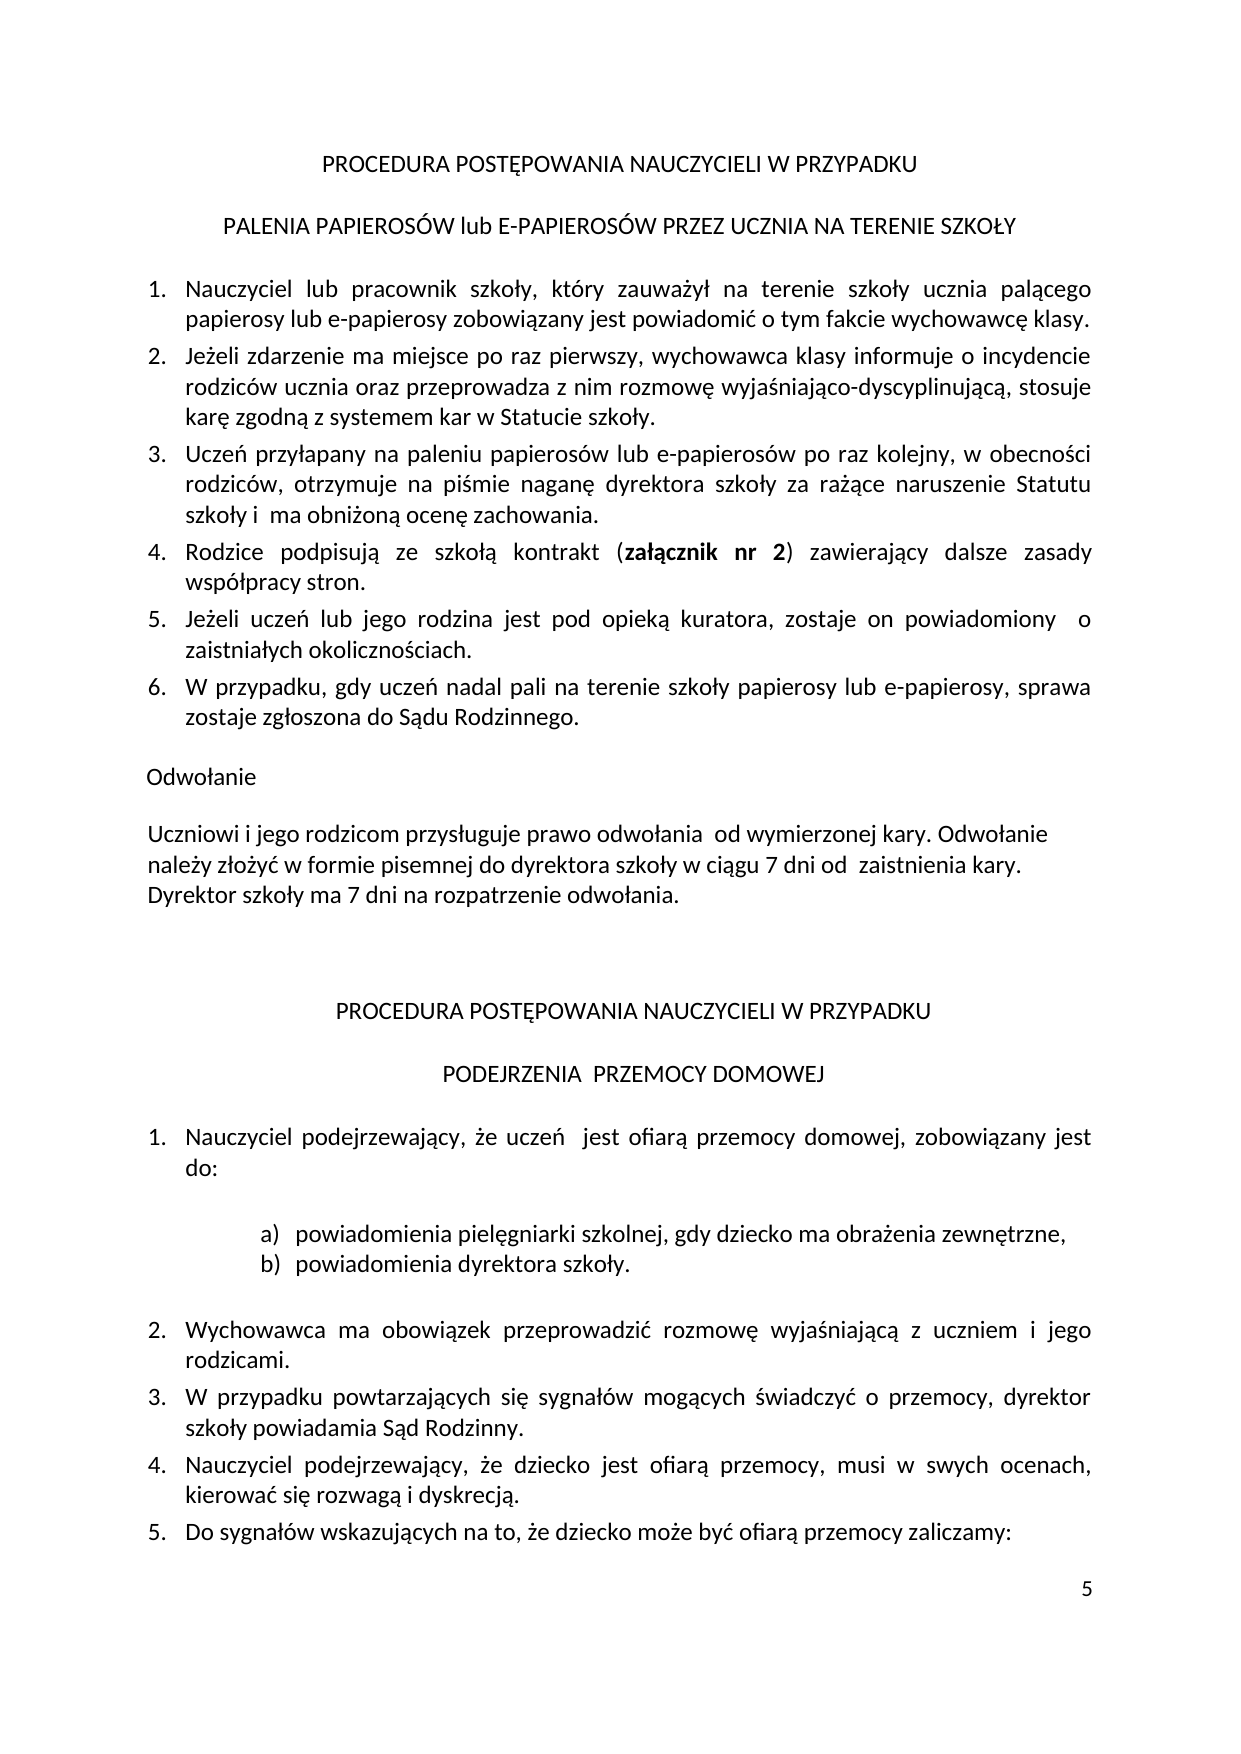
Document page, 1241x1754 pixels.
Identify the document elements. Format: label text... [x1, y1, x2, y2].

subtitle PROCEDURA POSTĘPOWANIA NAUCZYCIELI W PRZYPADKU [150, 148, 1089, 178]
subtitle PALENIA PAPIEROSÓW lub E-PAPIEROSÓW PRZEZ UCZNIA NA TERENIE SZKOŁY [150, 210, 1089, 241]
list Uczeń przyłapany na paleniu papierosów lub e-papierosów po raz kolejny, w obecności rodziców, otrzymuje na piśmie naganę dyrektora szkoły za rażące naruszenie Statutu szkoły i ma obniżoną ocenę zachowania. [148, 438, 1092, 529]
list Nauczyciel lub pracownik szkoły, który zauważył na terenie szkoły ucznia palącego papierosy lub e-papierosy zobowiązany jest powiadomić o tym fakcie wychowawcę klasy. [148, 273, 1092, 334]
list Jeżeli zdarzenie ma miejsce po raz pierwszy, wychowawca klasy informuje o incydencie rodziców ucznia oraz przeprowadza z nim rozmowę wyjaśniająco-dyscyplinującą, stosuje karę zgodną z systemem kar w Statucie szkoły. [148, 340, 1092, 432]
text Odwołanie [146, 761, 1092, 791]
text PODEJRZENIA PRZEMOCY DOMOWEJ [174, 1058, 1092, 1089]
list powiadomienia pielęgniarki szkolnej, gdy dziecko ma obrażenia zewnętrzne, [260, 1218, 1092, 1248]
list W przypadku, gdy uczeń nadal pali na terenie szkoły papierosy lub e-papierosy, sprawa zostaje zgłoszona do Sądu Rodzinnego. [148, 671, 1092, 732]
list Jeżeli uczeń lub jego rodzina jest pod opieką kuratora, zostaje on powiadomiony o zaistniałych okolicznościach. [148, 603, 1092, 664]
list W przypadku powtarzających się sygnałów mogących świadczyć o przemocy, dyrektor szkoły powiadamia Sąd Rodzinny. [148, 1381, 1092, 1442]
list Nauczyciel podejrzewający, że dziecko jest ofiarą przemocy, musi w swych ocenach, kierować się rozwagą i dyskrecją. [148, 1449, 1092, 1510]
list Do sygnałów wskazujących na to, że dziecko może być ofiarą przemocy zaliczamy: [148, 1516, 1092, 1547]
list Rodzice podpisują ze szkołą kontrakt (załącznik nr 2) zawierający dalsze zasady współpracy stron. [148, 536, 1092, 597]
list Wychowawca ma obowiązek przeprowadzić rozmowę wyjaśniającą z uczniem i jego rodzicami. [148, 1314, 1092, 1375]
list Nauczyciel podejrzewający, że uczeń jest ofiarą przemocy domowej, zobowiązany jest do: [148, 1122, 1092, 1183]
text Uczniowi i jego rodzicom przysługuje prawo odwołania od wymierzonej kary. Odwołanie należy złożyć w formie pisemnej do dyrektora szkoły w ciągu 7 dni od zaistnienia kary. Dyrektor szkoły ma 7 dni na rozpatrzenie odwołania. [147, 819, 1094, 910]
list powiadomienia dyrektora szkoły. [260, 1248, 1092, 1279]
text PROCEDURA POSTĘPOWANIA NAUCZYCIELI W PRZYPADKU [174, 995, 1092, 1026]
